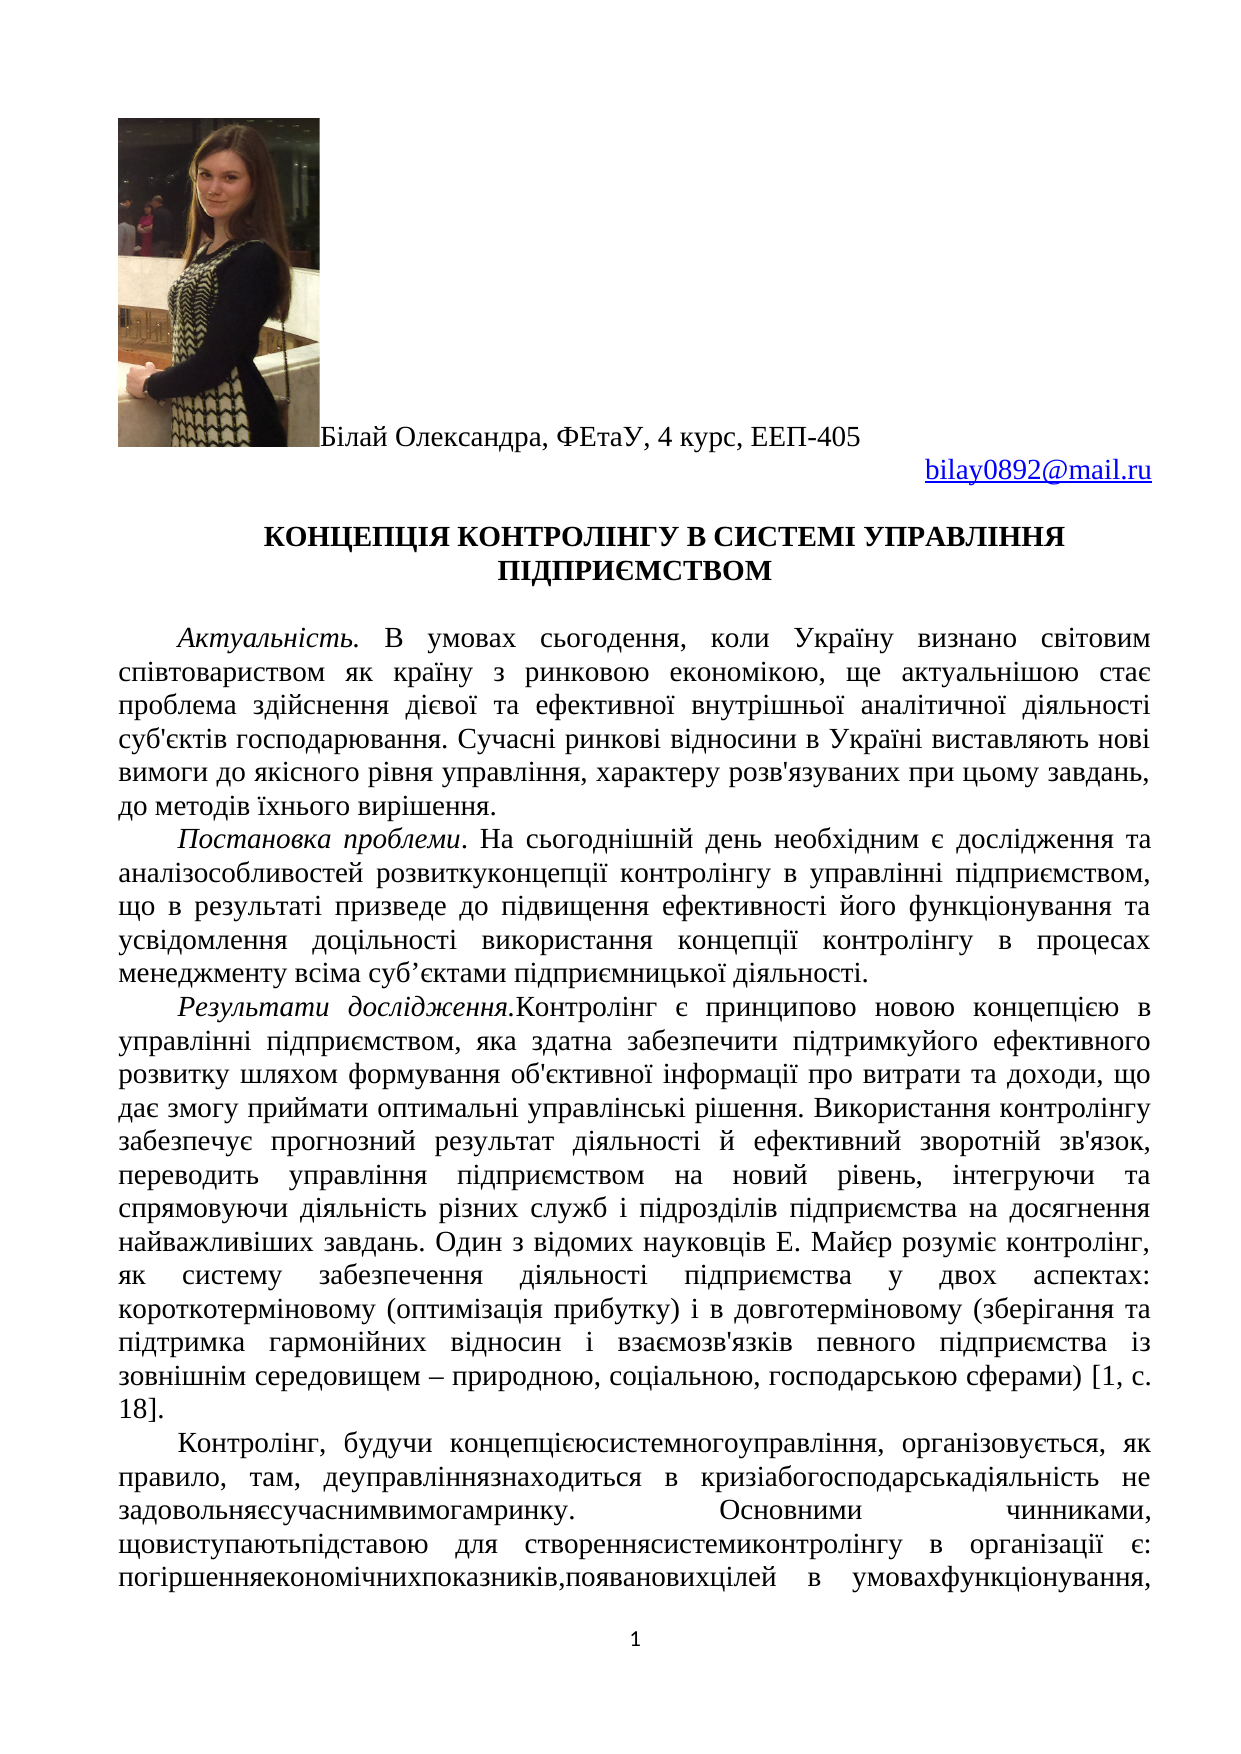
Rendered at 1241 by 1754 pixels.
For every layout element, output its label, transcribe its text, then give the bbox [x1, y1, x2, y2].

text bilay0892@mail.ru [118, 452, 1152, 486]
picture [118, 118, 320, 447]
text Актуальність. В умовах сьогодення, коли Україну визнано світовим співтовариством як країну з ринковою економікою, ще актуальнішою стає проблема здійснення дієвої та ефективної внутрішньої аналітичної діяльності суб'єктів господарювання. Сучасні ринкові відносини в Україні виставляють нові вимоги до якісного рівня управління, характеру розв'язуваних при цьому завдань, до методів їхнього вирішення. [118, 620, 1152, 821]
text Постановка проблеми. На сьогоднішній день необхідним є дослідження та аналізособливостей розвиткуконцепції контролінгу в управлінні підприємством, що в результаті призведе до підвищення ефективності його функціонування та усвідомлення доцільності використання концепції контролінгу в процесах менеджменту всіма суб’єктами підприємницької діяльності. [118, 821, 1152, 989]
subtitle Білай Олександра, ФЕтаУ, 4 курс, ЕЕП-405 [118, 118, 1152, 452]
text КОНЦЕПЦІЯ КОНТРОЛІНГУ В СИСТЕМІ УПРАВЛІННЯ ПІДПРИЄМСТВОМ [118, 519, 1152, 587]
text Результати дослідження.Контролінг є принципово новою концепцією в управлінні підприємством, яка здатна забезпечити підтримкуйого ефективного розвитку шляхом формування об'єктивної інформації про витрати та доходи, що дає змогу приймати оптимальні управлінські рішення. Використання контролінгу забезпечує прогнозний результат діяльності й ефективний зворотній зв'язок, переводить управління підприємством на новий рівень, інтегруючи та спрямовуючи діяльність різних служб і підрозділів підприємства на досягнення найважливіших завдань. Один з відомих науковців Е. Майєр розуміє контролінг, як систему забезпечення діяльності підприємства у двох аспектах: короткотерміновому (оптимізація прибутку) і в довготерміновому (зберігання та підтримка гармонійних відносин і взаємозв'язків певного підприємства із зовнішнім середовищем – природною, соціальною, господарською сферами) [1, с. 18]. [118, 989, 1152, 1425]
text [118, 1425, 1152, 1593]
